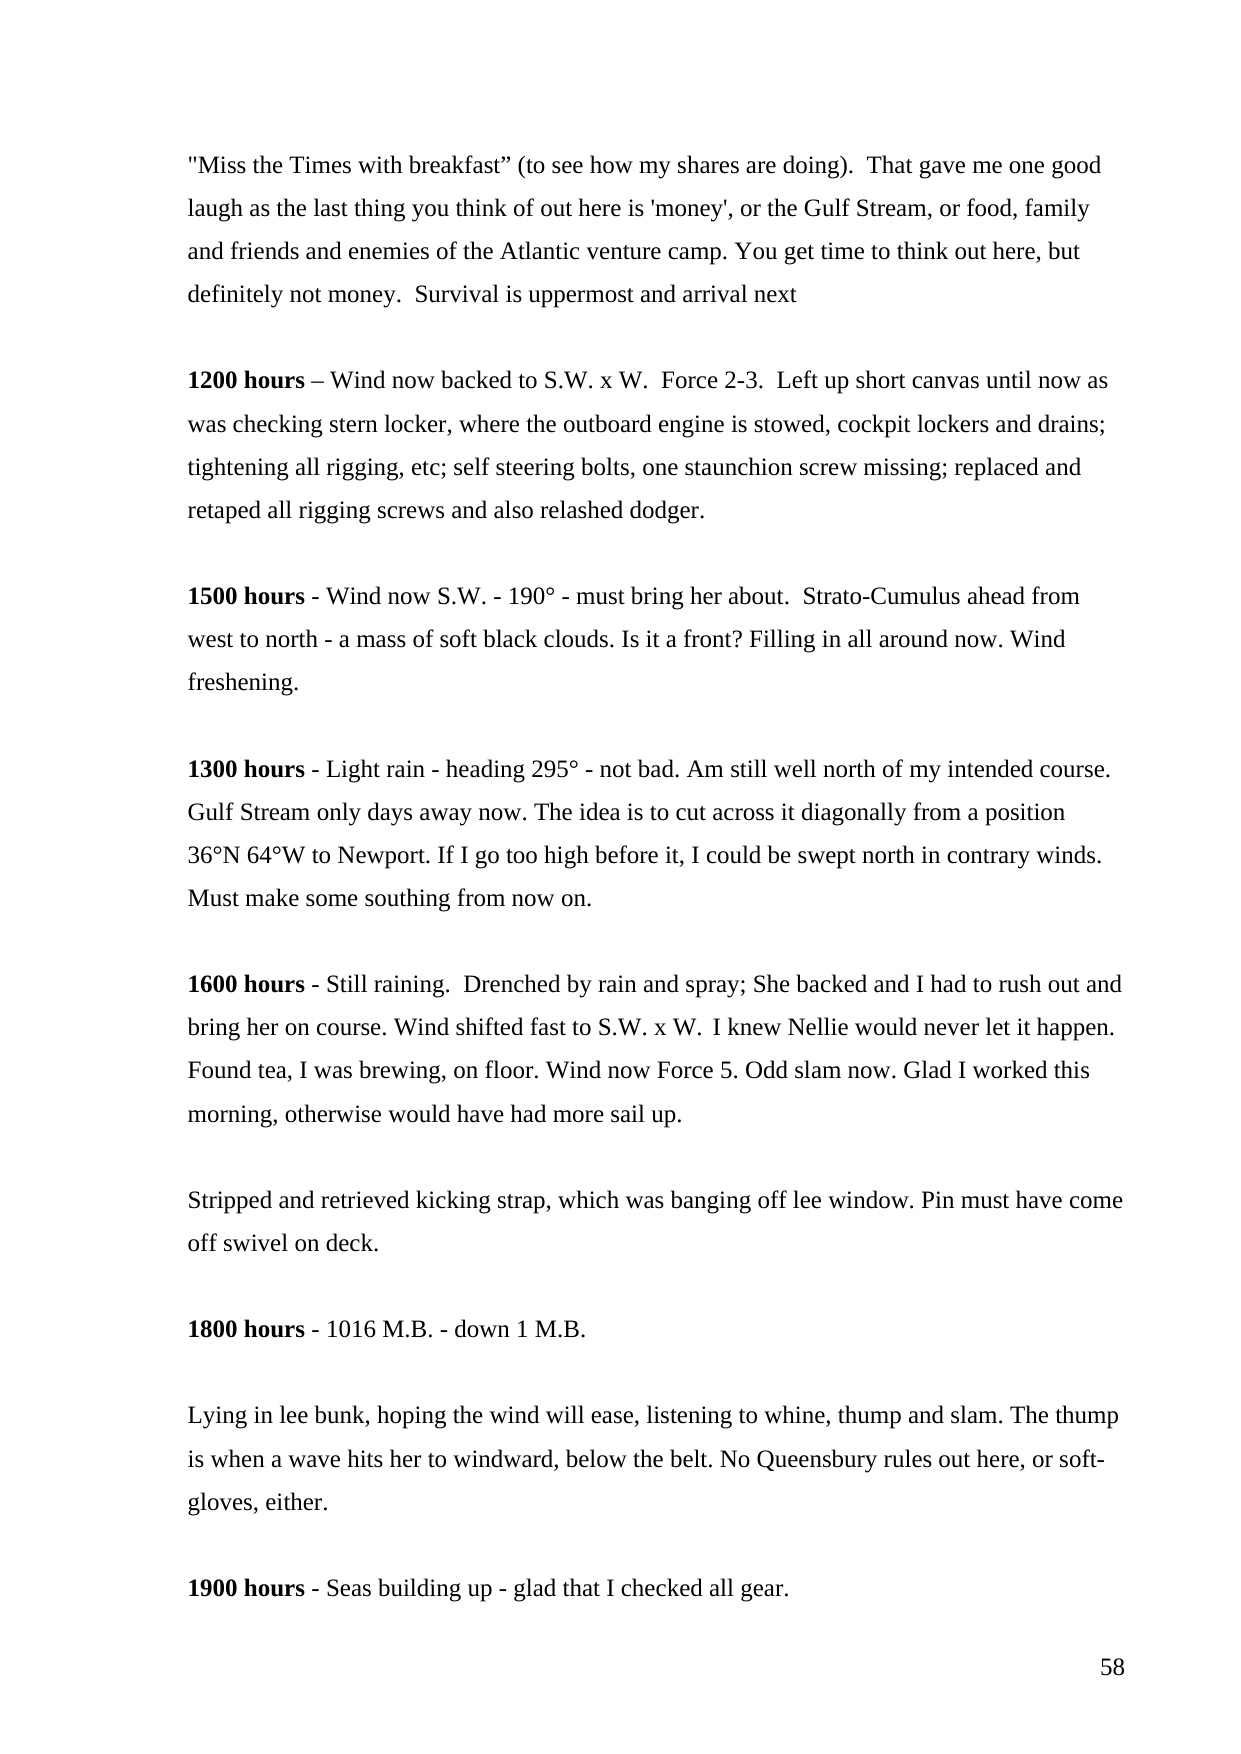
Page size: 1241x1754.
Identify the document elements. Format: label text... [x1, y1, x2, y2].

text 1800 hours - 1016 M.B. - down 1 M.B. [187, 1314, 1125, 1343]
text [187, 150, 1125, 308]
text 1200 hours – Wind now backed to S.W. x W. Force 2-3. Left up short canvas until now as was checking stern locker, where the outboard engine is stowed, cockpit lockers and drains; tightening all rigging, etc; self steering bolts, one staunchion screw missing; replaced and retaped all rigging screws and also relashed dodger. [187, 366, 1125, 524]
text 1500 hours - Wind now S.W. - 190° - must bring her about. Strato-Cumulus ahead from west to north - a mass of soft black clouds. Is it a front? Filling in all around now. Wind freshening. [187, 581, 1125, 696]
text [187, 1573, 1125, 1602]
text 1300 hours - Light rain - heading 295° - not bad. Am still well north of my intended course. Gulf Stream only days away now. The idea is to cut across it diagonally from a position 36°N 64°W to . If I go too high before it, I could be swept north in contrary winds. Must make some southing from now on. [187, 754, 1125, 912]
text Lying in lee bunk, hoping the wind will ease, listening to whine, thump and slam. The thump is when a wave hits her to windward, below the belt. No Queensbury rules out here, or soft-gloves, either. [187, 1401, 1125, 1516]
text 1600 hours - Still raining. Drenched by rain and spray; She backed and I had to rush out and bring her on course. Wind shifted fast to S.W. x W. I knew Nellie would never let it happen. Found tea, I was brewing, on floor. Wind now Force 5. Odd slam now. Glad I worked this morning, otherwise would have had more sail up. [187, 969, 1125, 1127]
text Stripped and retrieved kicking strap, which was banging off lee window. Pin must have come off swivel on deck. [187, 1185, 1125, 1257]
